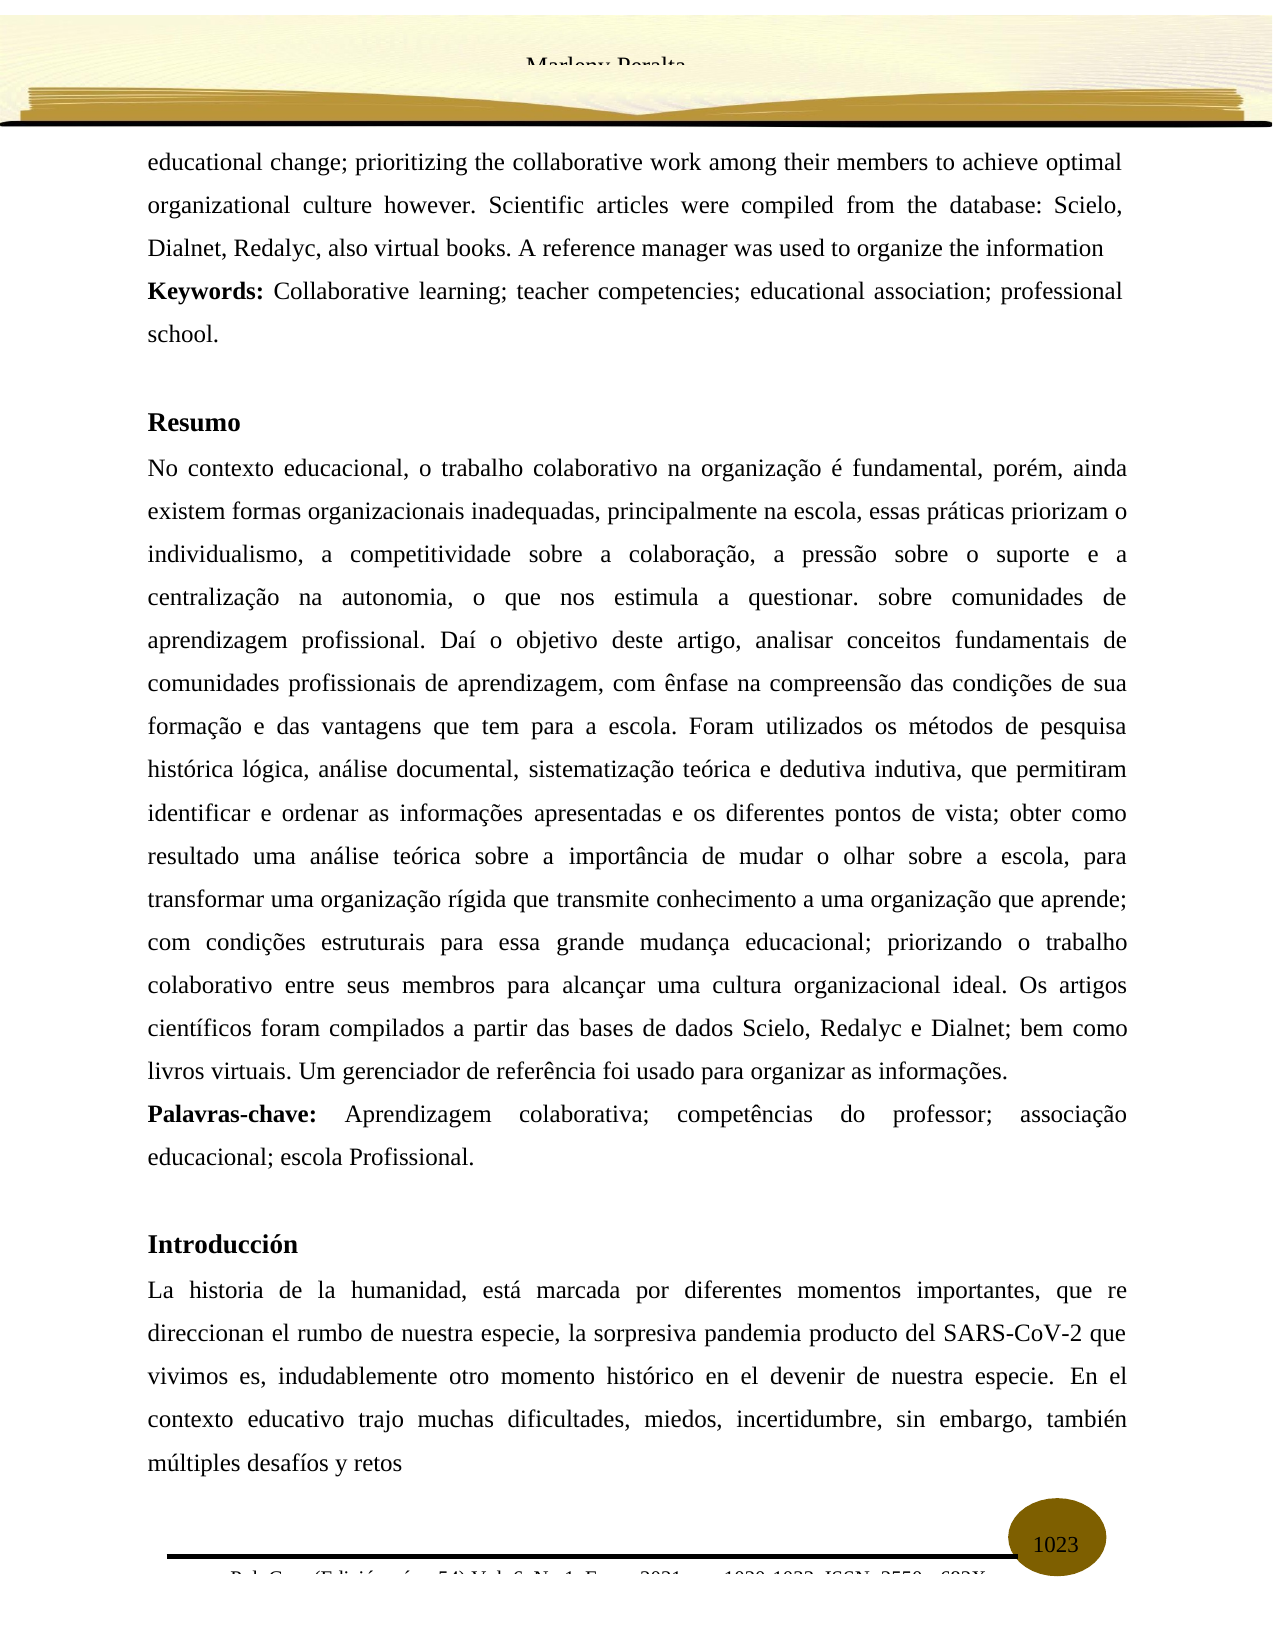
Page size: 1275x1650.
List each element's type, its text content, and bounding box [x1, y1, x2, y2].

text educational change; prioritizing the collaborative work among their members to achieve optimal organizational culture however. Scientific articles were compiled from the database: Scielo, Dialnet, Redalyc, also virtual books. A reference manager was used to organize the information Keywords: Collaborative learning; teacher competencies; educational association; professional school. [147, 147, 1128, 348]
text La historia de la humanidad, está marcada por diferentes momentos importantes, que re direccionan el rumbo de nuestra especie, la sorpresiva pandemia producto del SARS-CoV-2 que vivimos es, indudablemente otro momento histórico en el devenir de nuestra especie. En el contexto educativo trajo muchas dificultades, miedos, incertidumbre, sin embargo, también múltiples desafíos y retos [147, 1275, 1127, 1476]
text No contexto educacional, o trabalho colaborativo na organização é fundamental, porém, ainda existem formas organizacionais inadequadas, principalmente na escola, essas práticas priorizam o individualismo, a competitividade sobre a colaboração, a pressão sobre o suporte e a centralização na autonomia, o que nos estimula a questionar. sobre comunidades de aprendizagem profissional. Daí o objetivo deste artigo, analisar conceitos fundamentais de comunidades profissionais de aprendizagem, com ênfase na compreensão das condições de sua formação e das vantagens que tem para a escola. Foram utilizados os métodos de pesquisa histórica lógica, análise documental, sistematização teórica e dedutiva indutiva, que permitiram identificar e ordenar as informações apresentadas e os diferentes pontos de vista; obter como resultado uma análise teórica sobre a importância de mudar o olhar sobre a escola, para transformar uma organização rígida que transmite conhecimento a uma organização que aprende; com condições estruturais para essa grande mudança educacional; priorizando o trabalho colaborativo entre seus membros para alcançar uma cultura organizacional ideal. Os artigos científicos foram compilados a partir das bases de dados Scielo, Redalyc e Dialnet; bem como livros virtuais. Um gerenciador de referência foi usado para organizar as informações. [147, 453, 1128, 1085]
subtitle Introducción [147, 1229, 1275, 1260]
picture [0, 15, 1273, 128]
text Palavras-chave: Aprendizagem colaborativa; competências do professor; associação educacional; escola Profissional. [147, 1099, 1127, 1171]
subtitle Resumo [147, 406, 1275, 437]
